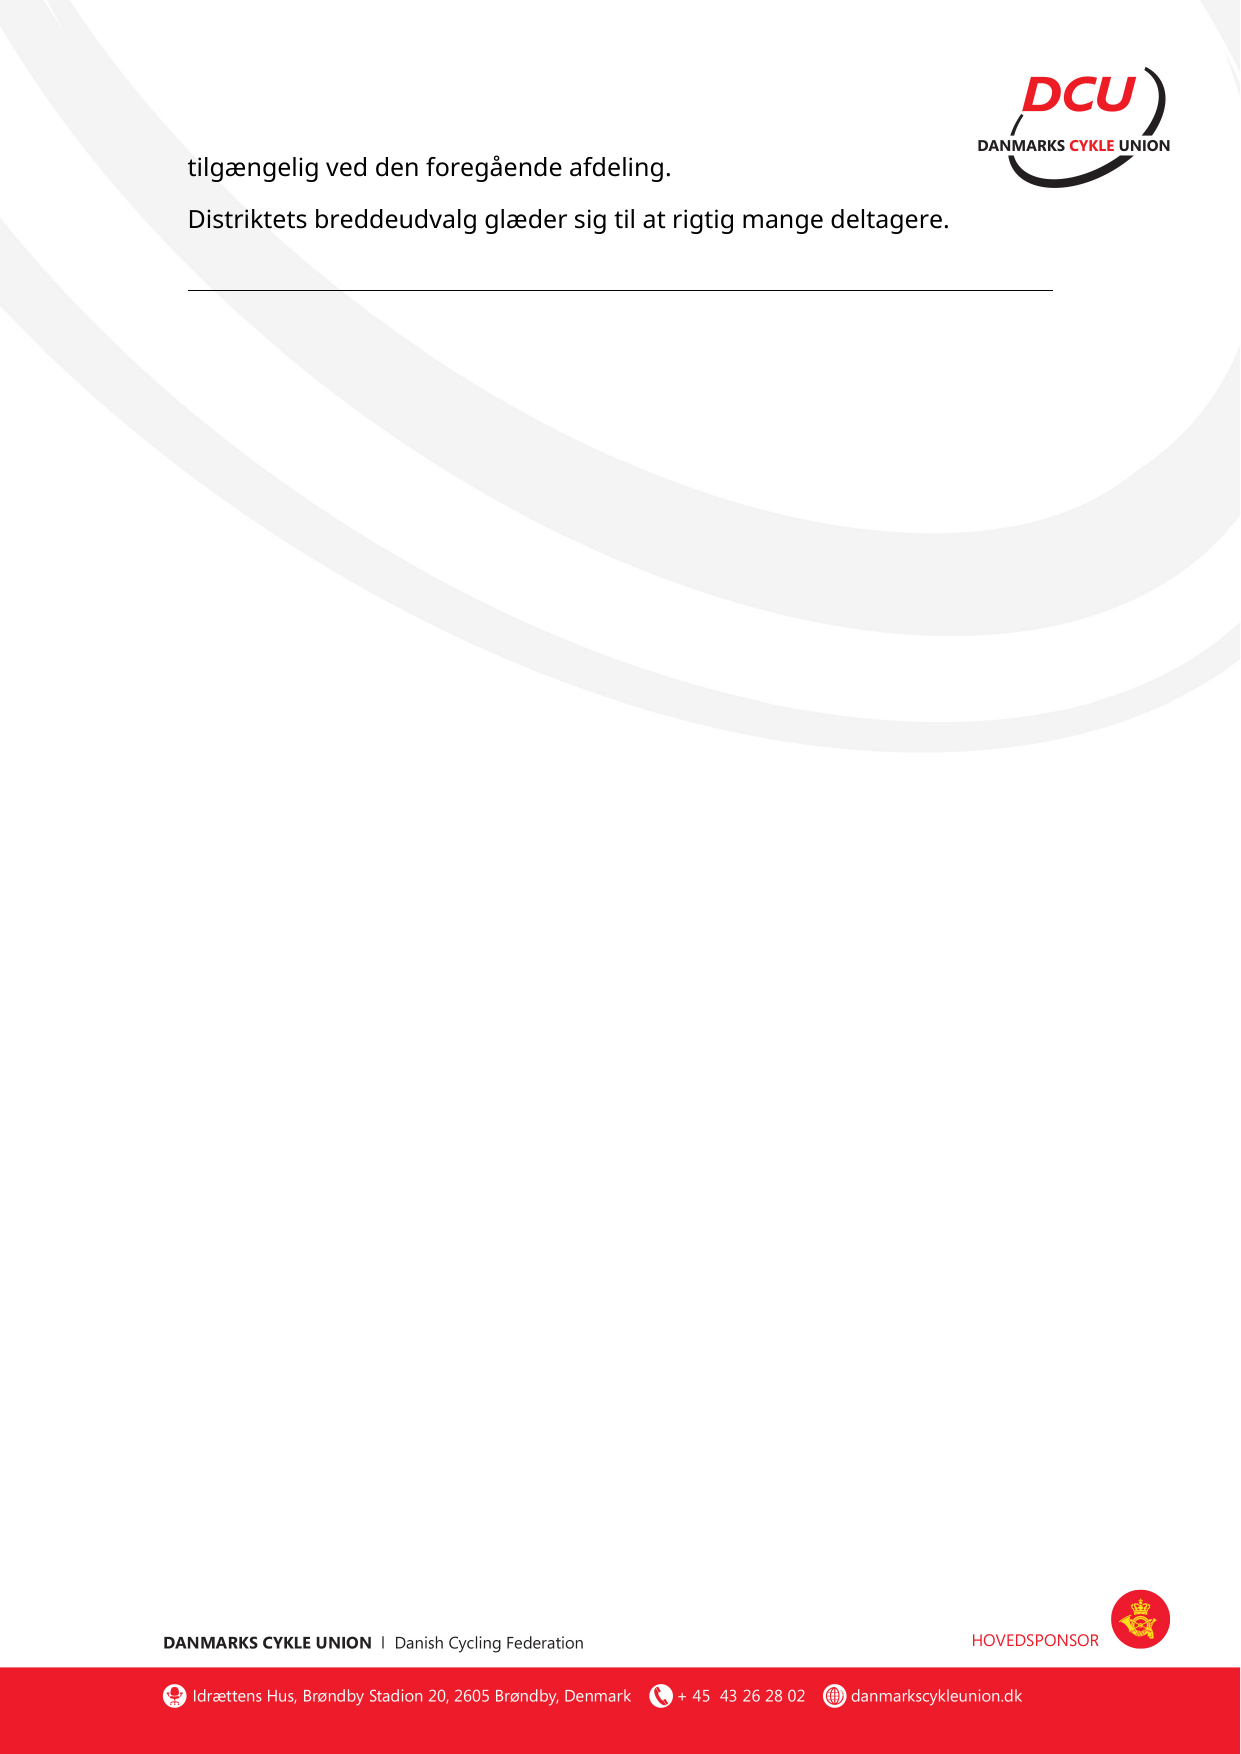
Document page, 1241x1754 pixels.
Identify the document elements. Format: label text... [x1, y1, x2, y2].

text Distriktets breddeudvalg glæder sig til at rigtig mange deltagere. [187, 202, 1053, 236]
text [187, 150, 1053, 184]
picture [0, 0, 1241, 1754]
